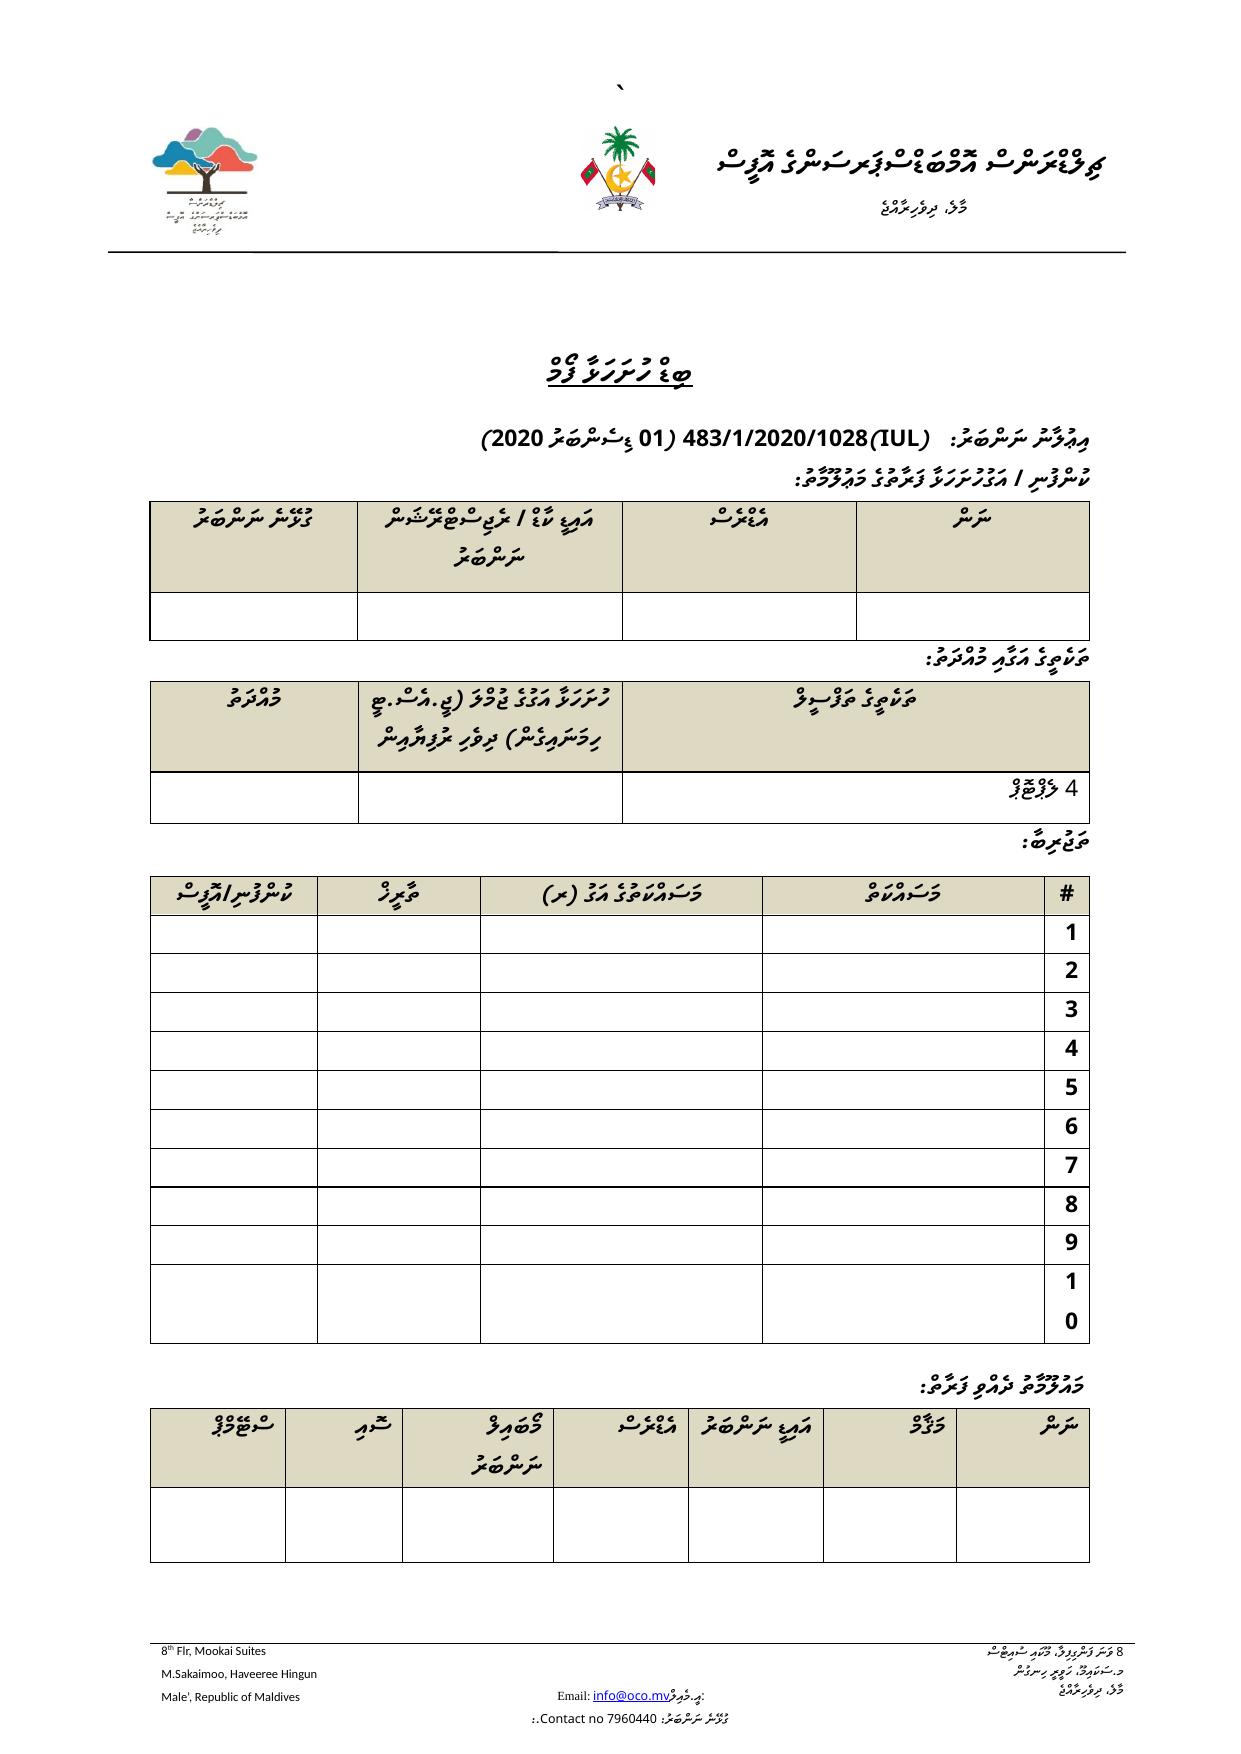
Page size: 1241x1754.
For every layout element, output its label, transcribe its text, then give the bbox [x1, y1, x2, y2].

table_cell [318, 1265, 480, 1342]
table_cell 6 [1045, 1110, 1089, 1148]
table_cell 10 [1045, 1265, 1089, 1342]
table_cell [151, 593, 357, 640]
table_cell [403, 1488, 553, 1562]
table_cell 2 [1045, 954, 1089, 992]
table_cell [554, 1488, 688, 1562]
table_cell [481, 916, 762, 953]
table_cell [151, 1188, 317, 1225]
table_cell [824, 1488, 956, 1562]
text ބިޑް ހުށަހަޅާ ފޯމް [150, 350, 1090, 393]
table_cell 1 [1045, 916, 1089, 953]
table_cell [763, 916, 1044, 953]
table_cell [318, 954, 480, 992]
table_cell [763, 1149, 1044, 1186]
table_header ގުޅޭނެ ނަންބަރު [151, 502, 357, 592]
table_cell [318, 1071, 480, 1109]
table_header މޯބައިލް ނަންބަރު [403, 1409, 553, 1487]
table_cell [318, 993, 480, 1031]
table_cell [481, 1188, 762, 1225]
table_cell [763, 1265, 1044, 1342]
table_cell [318, 1226, 480, 1264]
table_cell [957, 1488, 1089, 1562]
picture [150, 126, 258, 239]
table_header އައިޑީ ކާޑް / ރެޖިސްޓްރޭޝަން ނަންބަރު [358, 502, 622, 592]
text މައުލޫމާތު ދެއްވި ފަރާތް: [150, 1369, 1090, 1403]
table_cell [623, 593, 856, 640]
table_cell [151, 1071, 317, 1109]
table_cell [318, 1110, 480, 1148]
table_header މަޤާމް [824, 1409, 956, 1487]
picture [580, 126, 656, 211]
table_cell [481, 1071, 762, 1109]
table_header މަސައްކަތުގެ އަގު (ރ) [481, 877, 762, 914]
table_cell [481, 993, 762, 1031]
table_cell 9 [1045, 1226, 1089, 1264]
text ތަކެތީގެ އަގާއި މުއްދަތު: [150, 641, 1090, 676]
table_header އެޑްރެސް [554, 1409, 688, 1487]
table_header ސްޓޭމްޕް [151, 1409, 285, 1487]
table_cell 3 [1045, 993, 1089, 1031]
table_cell [151, 1226, 317, 1264]
table_header ކުންފުނި/އޮފީސް [151, 877, 317, 914]
table_cell [763, 1071, 1044, 1109]
table_cell [151, 773, 358, 823]
table_cell [151, 1032, 317, 1070]
table_cell [358, 593, 622, 640]
table_header ނަން [957, 1409, 1089, 1487]
table_cell [481, 1226, 762, 1264]
table_cell [151, 1488, 285, 1562]
table_header ސޮއި [286, 1409, 402, 1487]
table_cell [151, 1265, 317, 1342]
table_cell [318, 1149, 480, 1186]
table_cell [151, 916, 317, 953]
table_cell 5 [1045, 1071, 1089, 1109]
text އިޢުލާނު ނަންބަރު: (IUL)483/1/2020/1028 (01 ޑިސެންބަރު 2020) [150, 422, 1090, 456]
table_cell 8 [1045, 1188, 1089, 1225]
table_cell 4 [1045, 1032, 1089, 1070]
table_cell [689, 1488, 823, 1562]
text ތަޖުރިބާ: [150, 824, 1090, 858]
table_cell [318, 1032, 480, 1070]
table_cell [857, 593, 1089, 640]
table_cell [763, 1188, 1044, 1225]
table_header އައިޑީ ނަންބަރު [689, 1409, 823, 1487]
table_cell [286, 1488, 402, 1562]
table_cell [481, 1032, 762, 1070]
table_cell [763, 1032, 1044, 1070]
text ކުންފުނި / އަގުހުށަހަޅާ ފަރާތުގެ މަޢުލޫމާތު: [150, 461, 1090, 496]
table_cell [151, 1110, 317, 1148]
table_cell [151, 954, 317, 992]
table_cell [481, 1265, 762, 1342]
table_header އެޑްރެސް [623, 502, 856, 592]
table_cell [318, 1188, 480, 1225]
table_header ހުށަހަޅާ އަގުގެ ޖުމްލަ (ޖީ.އެސް.ޓީ ހިމަނައިގެން) ދިވެހި ރުފިޔާއިން [359, 682, 622, 771]
table_cell [763, 954, 1044, 992]
table_cell [151, 1149, 317, 1186]
table_header މުއްދަތު [151, 682, 358, 771]
table_header # [1045, 877, 1089, 914]
table_cell [481, 954, 762, 992]
table_header މަސައްކަތް [763, 877, 1044, 914]
table_header ނަން [857, 502, 1089, 592]
table_cell [151, 993, 317, 1031]
table_cell [763, 993, 1044, 1031]
table_cell [763, 1226, 1044, 1264]
table_cell [763, 1110, 1044, 1148]
table_cell [481, 1110, 762, 1148]
table_cell [359, 773, 622, 823]
table_cell 7 [1045, 1149, 1089, 1186]
table_header ތާރީޚް [318, 877, 480, 914]
table_cell [318, 916, 480, 953]
table_cell [481, 1149, 762, 1186]
table_cell 4 ލެޕްޓޮޕް [623, 773, 1089, 823]
table_header ތަކެތީގެ ތަފްސީލް [623, 682, 1089, 771]
